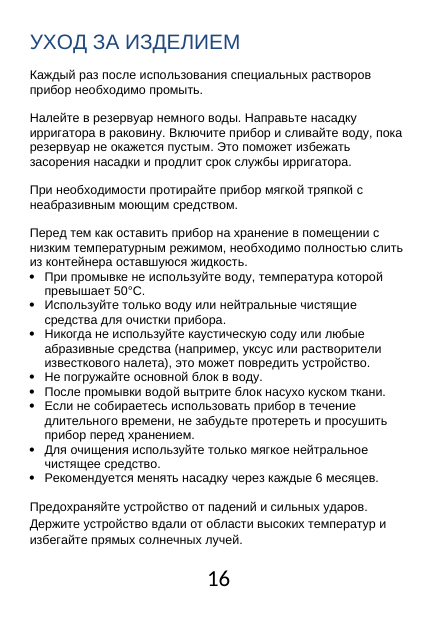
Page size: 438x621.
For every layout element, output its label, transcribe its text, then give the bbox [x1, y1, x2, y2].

list При промывке не используйте воду, температура которой превышает 50°С. [29, 269, 407, 298]
text Предохраняйте устройство от падений и сильных ударов. Держите устройство вдали от области высоких температур и избегайте прямых солнечных лучей. [29, 500, 407, 547]
list Если не собираетесь использовать прибор в течение длительного времени, не забудьте протереть и просушить прибор перед хранением. [29, 399, 407, 442]
list Не погружайте основной блок в воду. [29, 370, 407, 384]
list Никогда не используйте каустическую соду или любые абразивные средства (например, уксус или растворители известкового налета), это может повредить устройство. [29, 327, 407, 370]
text УХОД ЗА ИЗДЕЛИЕМ [29, 29, 407, 53]
text Перед тем как оставить прибор на хранение в помещении с низким температурным режимом, необходимо полностью слить из контейнера оставшуюся жидкость. [29, 226, 407, 269]
list После промывки водой вытрите блок насухо куском ткани. [29, 384, 407, 399]
text Налейте в резервуар немного воды. Направьте насадку ирригатора в раковину. Включите прибор и сливайте воду, пока резервуар не окажется пустым. Это поможет избежать засорения насадки и продлит срок службы ирригатора. [29, 111, 407, 168]
text При необходимости протирайте прибор мягкой тряпкой с неабразивным моющим средством. [29, 183, 407, 212]
list Для очищения используйте только мягкое нейтральное чистящее средство. [29, 442, 407, 471]
list Рекомендуется менять насадку через каждые 6 месяцев. [29, 471, 407, 486]
text Каждый раз после использования специальных растворов прибор необходимо промыть. [29, 68, 407, 97]
list Используйте только воду или нейтральные чистящие средства для очистки прибора. [29, 298, 407, 327]
